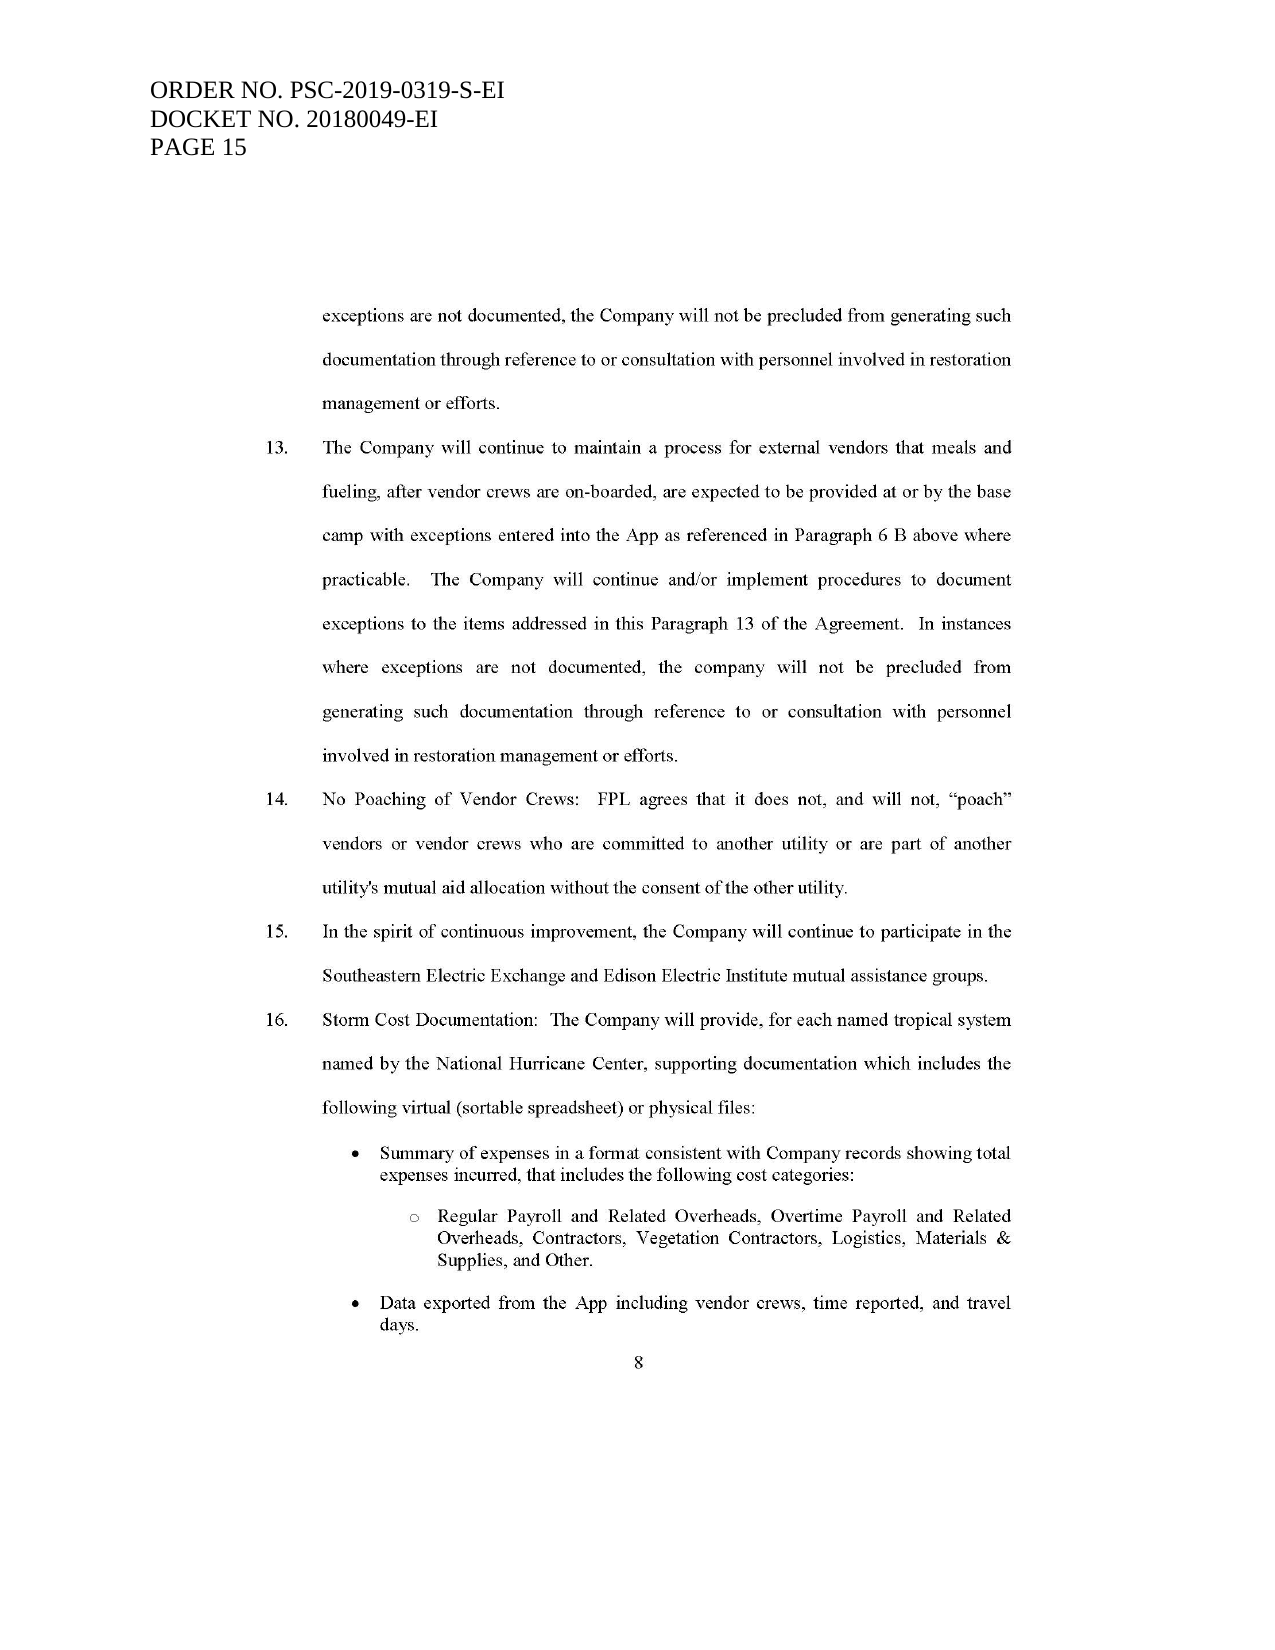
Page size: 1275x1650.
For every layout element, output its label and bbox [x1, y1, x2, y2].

picture [150, 190, 1125, 1452]
